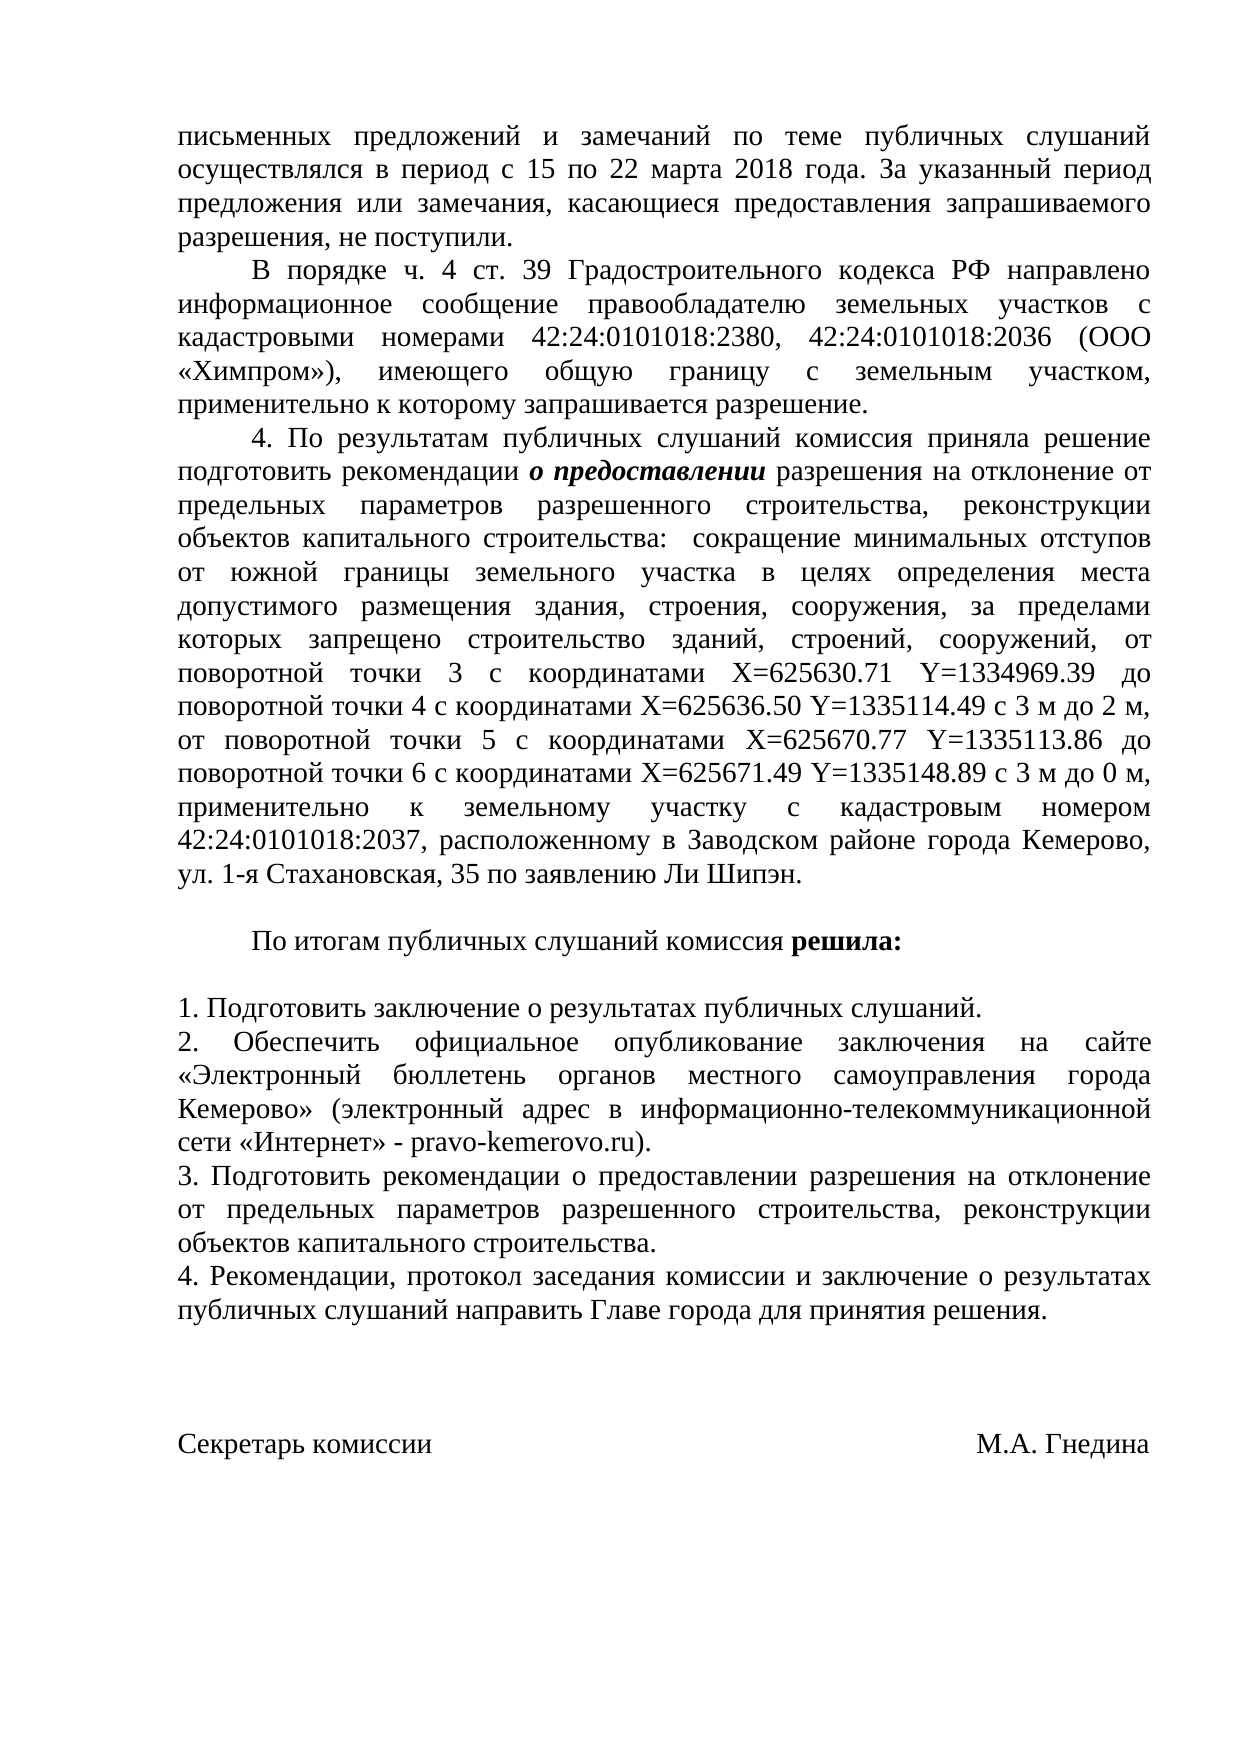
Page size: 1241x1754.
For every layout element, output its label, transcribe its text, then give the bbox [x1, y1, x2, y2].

text По итогам публичных слушаний комиссия решила: [177, 923, 1152, 957]
text 3. Подготовить рекомендации о предоставлении разрешения на отклонение от предельных параметров разрешенного строительства, реконструкции объектов капитального строительства. [177, 1158, 1152, 1258]
title 4. Рекомендации, протокол заседания комиссии и заключение о результатах публичных слушаний направить Главе города для принятия решения. [177, 1258, 1152, 1326]
title Секретарь комиссии М.А. Гнедина [177, 1426, 1152, 1460]
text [177, 118, 1152, 252]
title 1. Подготовить заключение о результатах публичных слушаний. [177, 990, 1152, 1024]
text 4. По результатам публичных слушаний комиссия приняла решение подготовить рекомендации о предоставлении разрешения на отклонение от предельных параметров разрешенного строительства, реконструкции объектов капитального строительства: сокращение минимальных отступов от южной границы земельного участка в целях определения места допустимого размещения здания, строения, сооружения, за пределами которых запрещено строительство зданий, строений, сооружений, от поворотной точки 3 с координатами Х=625630.71 Y=1334969.39 до поворотной точки 4 с координатами Х=625636.50 Y=1335114.49 с 3 м до 2 м, от поворотной точки 5 с координатами X=625670.77 Y=1335113.86 до поворотной точки 6 с координатами Х=625671.49 Y=1335148.89 с 3 м до 0 м, применительно к земельному участку с кадастровым номером 42:24:0101018:2037, расположенному в Заводском районе города Кемерово, ул. 1-я Стахановская, 35 по заявлению Ли Шипэн. [177, 420, 1152, 889]
text В порядке ч. 4 ст. 39 Градостроительного кодекса РФ направлено информационное сообщение правообладателю земельных участков с кадастровыми номерами 42:24:0101018:2380, 42:24:0101018:2036 (ООО «Химпром»), имеющего общую границу с земельным участком, применительно к которому запрашивается разрешение. [177, 252, 1152, 420]
text 2. Обеспечить официальное опубликование заключения на сайте «Электронный бюллетень органов местного самоуправления города Кемерово» (электронный адрес в информационно-телекоммуникационной сети «Интернет» - pravo-kemerovo.ru). [177, 1024, 1152, 1158]
